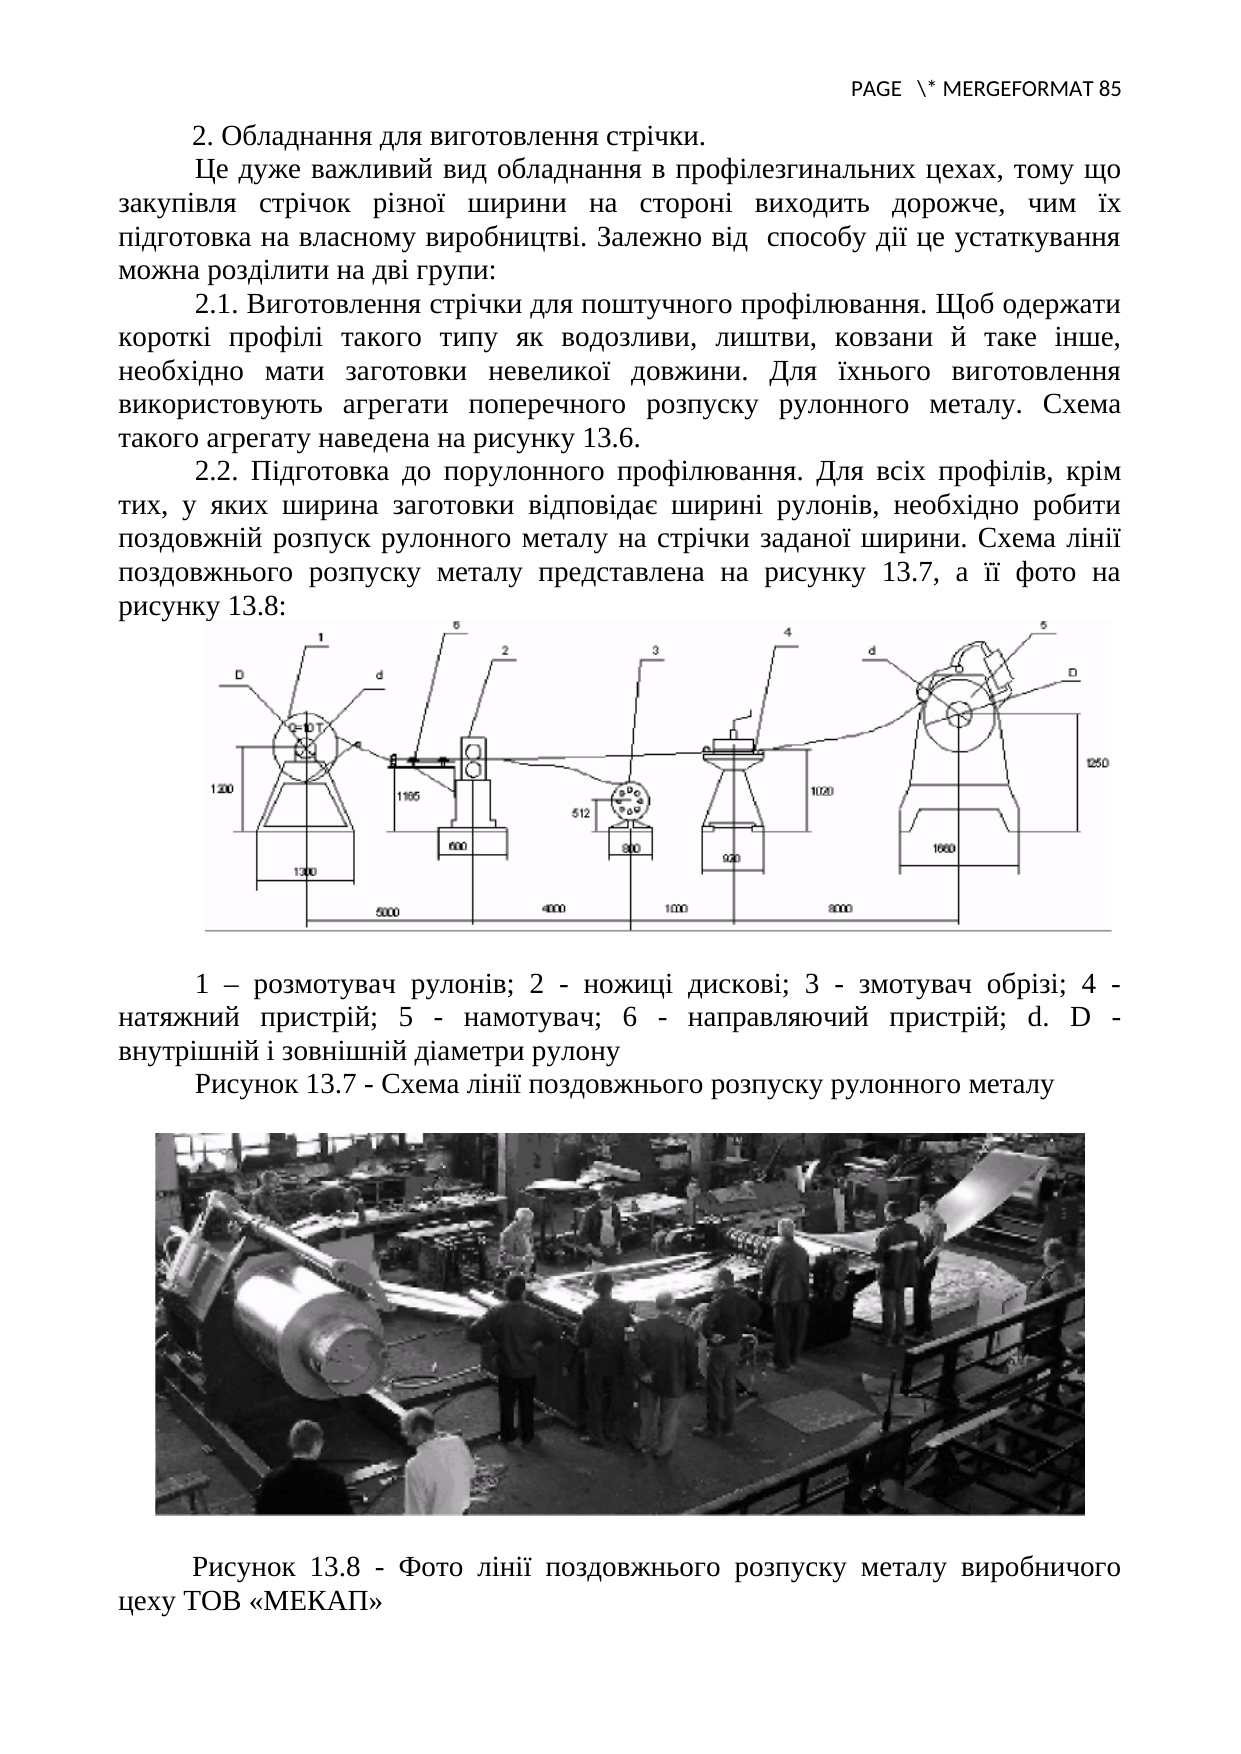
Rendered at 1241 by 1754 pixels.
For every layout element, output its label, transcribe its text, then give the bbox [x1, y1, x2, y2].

text 2.1. Виготовлення стрічки для поштучного профілювання. Щоб одержати короткі профілі такого типу як водозливи, лиштви, ковзани й таке інше, необхідно мати заготовки невеликої довжини. Для їхнього виготовлення використовують агрегати поперечного розпуску рулонного металу. Схема такого агрегату наведена на рисунку 13.6. [118, 286, 1122, 453]
picture [205, 621, 1112, 933]
text Рисунок 13.8 - Фото лінії поздовжнього розпуску металу виробничого цеху ТОВ «МЕКАП» [118, 1549, 1122, 1616]
text Це дуже важливий вид обладнання в профілезгинальних цехах, тому що закупівля стрічок різної ширини на стороні виходить дорожче, чим їх підготовка на власному виробництві. Залежно від способу дії це устаткування можна розділити на дві групи: [118, 152, 1122, 286]
text Рисунок 13.7 - Схема лінії поздовжнього розпуску рулонного металу [118, 1066, 1122, 1100]
text 1 – розмотувач рулонів; 2 - ножиці дискові; 3 - змотувач обрізі; 4 - натяжний пристрій; 5 - намотувач; 6 - направляючий пристрій; d. D - внутрішній і зовнішній діаметри рулону [118, 966, 1122, 1066]
text 2. Обладнання для виготовлення стрічки. [118, 118, 1122, 152]
text 2.2. Підготовка до порулонного профілювання. Для всіх профілів, крім тих, у яких ширина заготовки відповідає ширині рулонів, необхідно робити поздовжній розпуск рулонного металу на стрічки заданої ширини. Схема лінії поздовжнього розпуску металу представлена на рисунку 13.7, а її фото на рисунку 13.8: [118, 453, 1122, 621]
picture [155, 1133, 1085, 1516]
